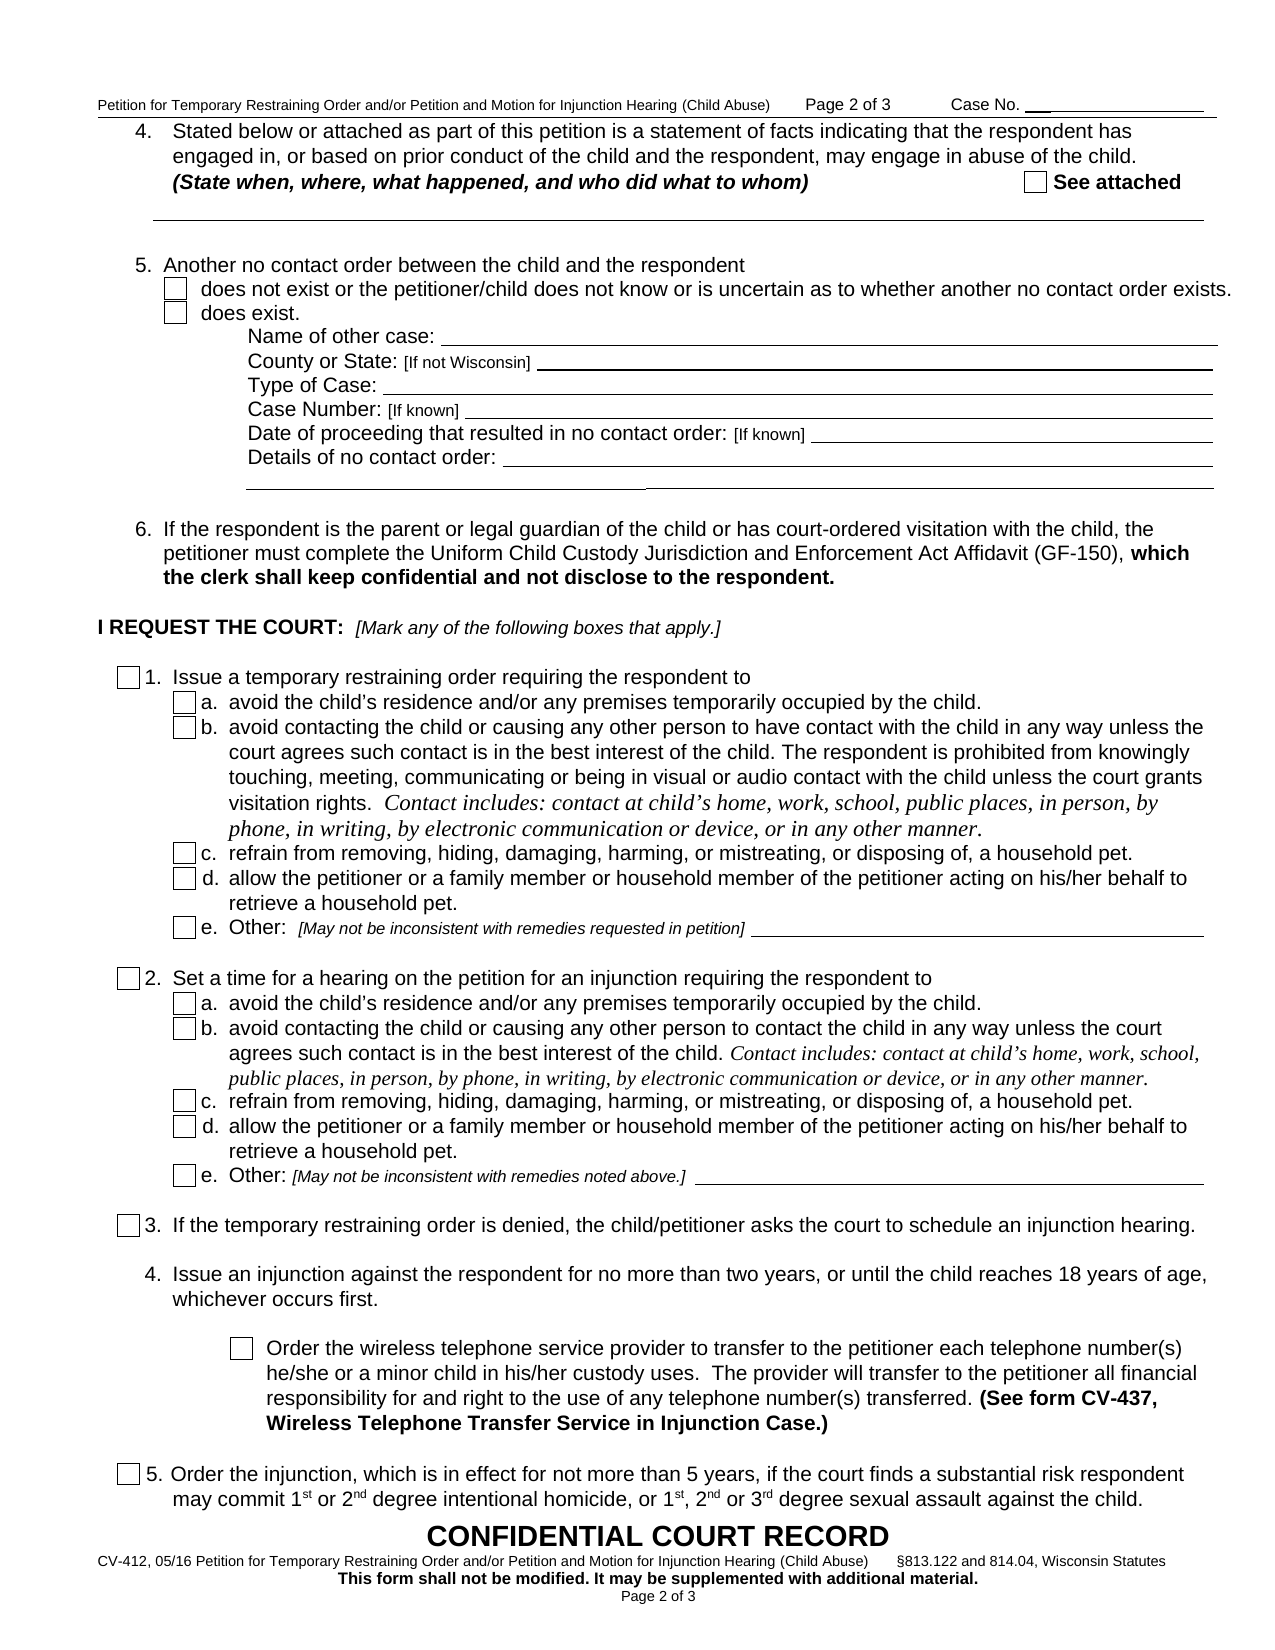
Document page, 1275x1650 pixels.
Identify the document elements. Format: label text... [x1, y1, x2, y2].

text County or State: [If not Wisconsin] [135, 348, 1219, 373]
table_cell [150, 195, 1209, 252]
text Case Number: [If known] [135, 397, 1219, 421]
text Details of no contact order: [135, 445, 1219, 469]
text c. refrain from removing, hiding, damaging, harming, or mistreating, or disposing of, a household pet. [172, 1090, 1241, 1113]
text b. avoid contacting the child or causing any other person to contact the child in any way unless the court agrees such contact is in the best interest of the child. Contact includes: contact at child’s home, work, school, public places, in person, by phone, in writing, by electronic communication or device, or in any other manner. [163, 1015, 1219, 1090]
text does exist. [163, 300, 1219, 324]
text d. allow the petitioner or a family member or household member of the petitioner acting on his/her behalf to retrieve a household pet. [172, 865, 1219, 915]
text Type of Case: [135, 373, 1219, 397]
text a. avoid the child’s residence and/or any premises temporarily occupied by the child. [97, 689, 1219, 714]
text 6. If the respondent is the parent or legal guardian of the child or has court-ordered visitation with the child, the petitioner must complete the Uniform Child Custody Jurisdiction and Enforcement Act Affidavit (GF-150), which the clerk shall keep confidential and not disclose to the respondent. [135, 517, 1219, 589]
text 4. Stated below or attached as part of this petition is a statement of facts indicating that the respondent has engaged in, or based on prior conduct of the child and the respondent, may engage in abuse of the child. [135, 118, 1219, 168]
text I REQUEST THE COURT: [Mark any of the following boxes that apply.] [97, 614, 1219, 639]
table_header See attached [1012, 168, 1209, 195]
text e. Other: [May not be inconsistent with remedies noted above.] [172, 1163, 1219, 1188]
text a. avoid the child’s residence and/or any premises temporarily occupied by the child. [163, 990, 1219, 1015]
text Name of other case: [163, 324, 1219, 348]
text Date of proceeding that resulted in no contact order: [If known] [135, 421, 1219, 445]
text 3. If the temporary restraining order is denied, the child/petitioner asks the court to schedule an injunction hearing. [116, 1212, 1219, 1237]
text 5. Order the injunction, which is in effect for not more than 5 years, if the court finds a substantial risk respondent may commit 1st or 2nd degree intentional homicide, or 1st, 2nd or 3rd degree sexual assault against the child. [116, 1461, 1219, 1511]
text does not exist or the petitioner/child does not know or is uncertain as to whether another no contact order exists. [163, 276, 1241, 300]
text 5. Another no contact order between the child and the respondent [135, 252, 1219, 276]
text 4. Issue an injunction against the respondent for no more than two years, or until the child reaches 18 years of age, whichever occurs first. [97, 1261, 1219, 1311]
text Order the wireless telephone service provider to transfer to the petitioner each telephone number(s) he/she or a minor child in his/her custody uses. The provider will transfer to the petitioner all financial responsibility for and right to the use of any telephone number(s) transferred. (See form CV-437, Wireless Telephone Transfer Service in Injunction Case.) [229, 1336, 1213, 1436]
text e. Other: [May not be inconsistent with remedies requested in petition] [172, 915, 1219, 940]
text d. allow the petitioner or a family member or household member of the petitioner acting on his/her behalf to retrieve a household pet. [172, 1113, 1219, 1163]
table_header (State when, where, what happened, and who did what to whom) [150, 168, 1012, 195]
text c. refrain from removing, hiding, damaging, harming, or mistreating, or disposing of, a household pet. [172, 842, 1241, 865]
text 2. Set a time for a hearing on the petition for an injunction requiring the respondent to [116, 965, 1219, 990]
text b. avoid contacting the child or causing any other person to have contact with the child in any way unless the court agrees such contact is in the best interest of the child. The respondent is prohibited from knowingly touching, meeting, communicating or being in visual or audio contact with the child unless the court grants visitation rights. Contact includes: contact at child’s home, work, school, public places, in person, by phone, in writing, by electronic communication or device, or in any other manner. [79, 714, 1219, 842]
text 1. Issue a temporary restraining order requiring the respondent to [97, 664, 1219, 689]
